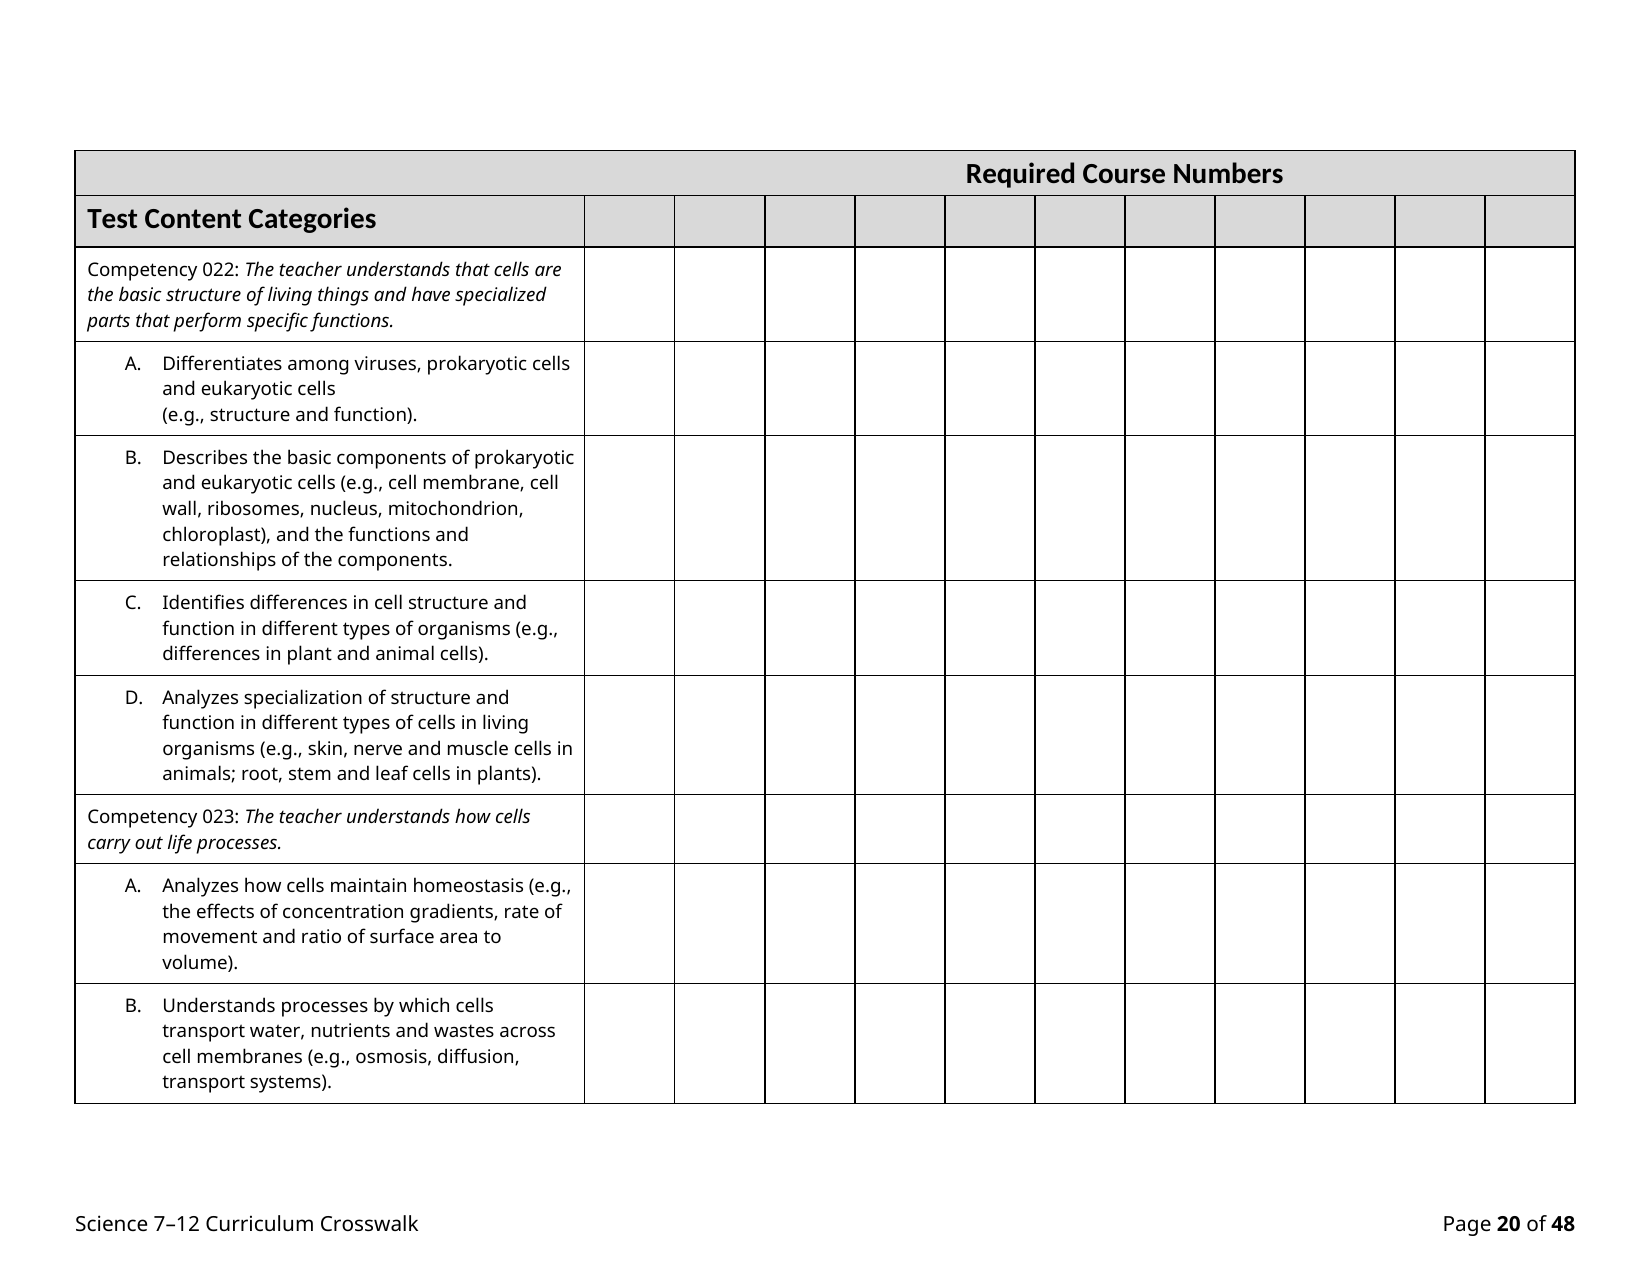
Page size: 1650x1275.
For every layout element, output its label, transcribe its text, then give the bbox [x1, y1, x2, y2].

table_cell [1486, 864, 1574, 983]
table_cell [766, 436, 854, 580]
table_cell [1126, 436, 1214, 580]
table_cell Understands processes by which cells transport water, nutrients and wastes across cell membranes (e.g., osmosis, diffusion, transport systems). [76, 984, 584, 1103]
table_cell [766, 581, 854, 674]
table_cell Analyzes how cells maintain homeostasis (e.g., the effects of concentration gradients, rate of movement and ratio of surface area to volume). [76, 864, 584, 983]
table_cell Identifies differences in cell structure and function in different types of organisms (e.g., differences in plant and animal cells). [76, 581, 584, 674]
table_cell [856, 196, 944, 246]
table_cell [1216, 196, 1304, 246]
table_cell [1036, 248, 1124, 341]
table_cell [1036, 984, 1124, 1103]
table_cell [585, 248, 674, 341]
table_cell [766, 864, 854, 983]
table_cell Test Content Categories [76, 196, 584, 246]
table_cell [675, 795, 764, 863]
table_cell [1306, 342, 1394, 435]
table_cell [946, 342, 1034, 435]
table_cell [1036, 795, 1124, 863]
table_cell [1216, 864, 1304, 983]
table_cell [675, 342, 764, 435]
table_cell [1396, 196, 1484, 246]
table_cell [1126, 676, 1214, 794]
table_cell [1306, 864, 1394, 983]
table_cell [1126, 984, 1214, 1103]
table_cell [1126, 864, 1214, 983]
table_cell [1216, 984, 1304, 1103]
table_cell [1126, 581, 1214, 674]
table_cell [946, 864, 1034, 983]
table_cell [1486, 581, 1574, 674]
table_cell [856, 864, 944, 983]
table_cell [1036, 864, 1124, 983]
table_cell [1486, 342, 1574, 435]
table_cell [1396, 342, 1484, 435]
table_cell [1306, 984, 1394, 1103]
table_cell [1036, 581, 1124, 674]
table_cell [1216, 248, 1304, 341]
table_cell [1396, 984, 1484, 1103]
table_cell [1396, 864, 1484, 983]
table_cell [856, 342, 944, 435]
table_cell [856, 795, 944, 863]
table_cell [1396, 436, 1484, 580]
table_cell [675, 984, 764, 1103]
table_cell [766, 795, 854, 863]
table_cell [675, 676, 764, 794]
table_cell [1216, 342, 1304, 435]
table_cell [1306, 436, 1394, 580]
table_cell [585, 984, 674, 1103]
table_cell [585, 196, 674, 246]
table_cell Differentiates among viruses, prokaryotic cells and eukaryotic cells (e.g., structure and function). [76, 342, 584, 435]
table_cell [1396, 676, 1484, 794]
table_cell Competency 023: The teacher understands how cells carry out life processes. [76, 795, 584, 863]
table_cell Describes the basic components of prokaryotic and eukaryotic cells (e.g., cell membrane, cell wall, ribosomes, nucleus, mitochondrion, chloroplast), and the functions and relationships of the components. [76, 436, 584, 580]
table_cell [856, 676, 944, 794]
table_cell [766, 984, 854, 1103]
table_cell [1486, 676, 1574, 794]
table_cell [585, 581, 674, 674]
table_cell [856, 984, 944, 1103]
table_cell [766, 248, 854, 341]
table_cell [1396, 795, 1484, 863]
table_cell [856, 248, 944, 341]
table_cell [675, 196, 764, 246]
table_cell [585, 342, 674, 435]
table_cell [1306, 581, 1394, 674]
table_cell [856, 436, 944, 580]
table_cell [1486, 248, 1574, 341]
table_cell [675, 436, 764, 580]
table_cell [675, 248, 764, 341]
table_cell [1216, 436, 1304, 580]
table_cell [1486, 795, 1574, 863]
table_cell [766, 196, 854, 246]
table_cell [1036, 196, 1124, 246]
table_cell [1126, 795, 1214, 863]
table_cell [766, 342, 854, 435]
table_cell [946, 436, 1034, 580]
table_cell [946, 984, 1034, 1103]
table_cell [1306, 676, 1394, 794]
table_cell [585, 795, 674, 863]
table_cell [946, 795, 1034, 863]
table_cell [1306, 196, 1394, 246]
table_cell [675, 864, 764, 983]
table_cell [946, 248, 1034, 341]
table_cell [1486, 196, 1574, 246]
table_cell [1126, 196, 1214, 246]
table_cell [1036, 676, 1124, 794]
table_cell [946, 676, 1034, 794]
table_cell [1306, 795, 1394, 863]
table_cell [856, 581, 944, 674]
table_cell [1486, 436, 1574, 580]
table_cell [1216, 795, 1304, 863]
table_cell [675, 581, 764, 674]
table_cell [1216, 581, 1304, 674]
table_cell [1396, 248, 1484, 341]
table_cell [1486, 984, 1574, 1103]
table_cell [946, 581, 1034, 674]
table_cell Analyzes specialization of structure and function in different types of cells in living organisms (e.g., skin, nerve and muscle cells in animals; root, stem and leaf cells in plants). [76, 676, 584, 794]
table_cell [1126, 248, 1214, 341]
table_cell [1216, 676, 1304, 794]
table_cell [1036, 342, 1124, 435]
table_cell [766, 676, 854, 794]
table_cell [585, 676, 674, 794]
table_cell [1396, 581, 1484, 674]
table_cell Competency 022: The teacher understands that cells are the basic structure of living things and have specialized parts that perform specific functions. [76, 248, 584, 341]
table_cell [585, 864, 674, 983]
table_cell [585, 436, 674, 580]
table_cell [1126, 342, 1214, 435]
table_cell [946, 196, 1034, 246]
table_header Required Course Numbers [76, 151, 1574, 195]
table_cell [1306, 248, 1394, 341]
table_cell [1036, 436, 1124, 580]
